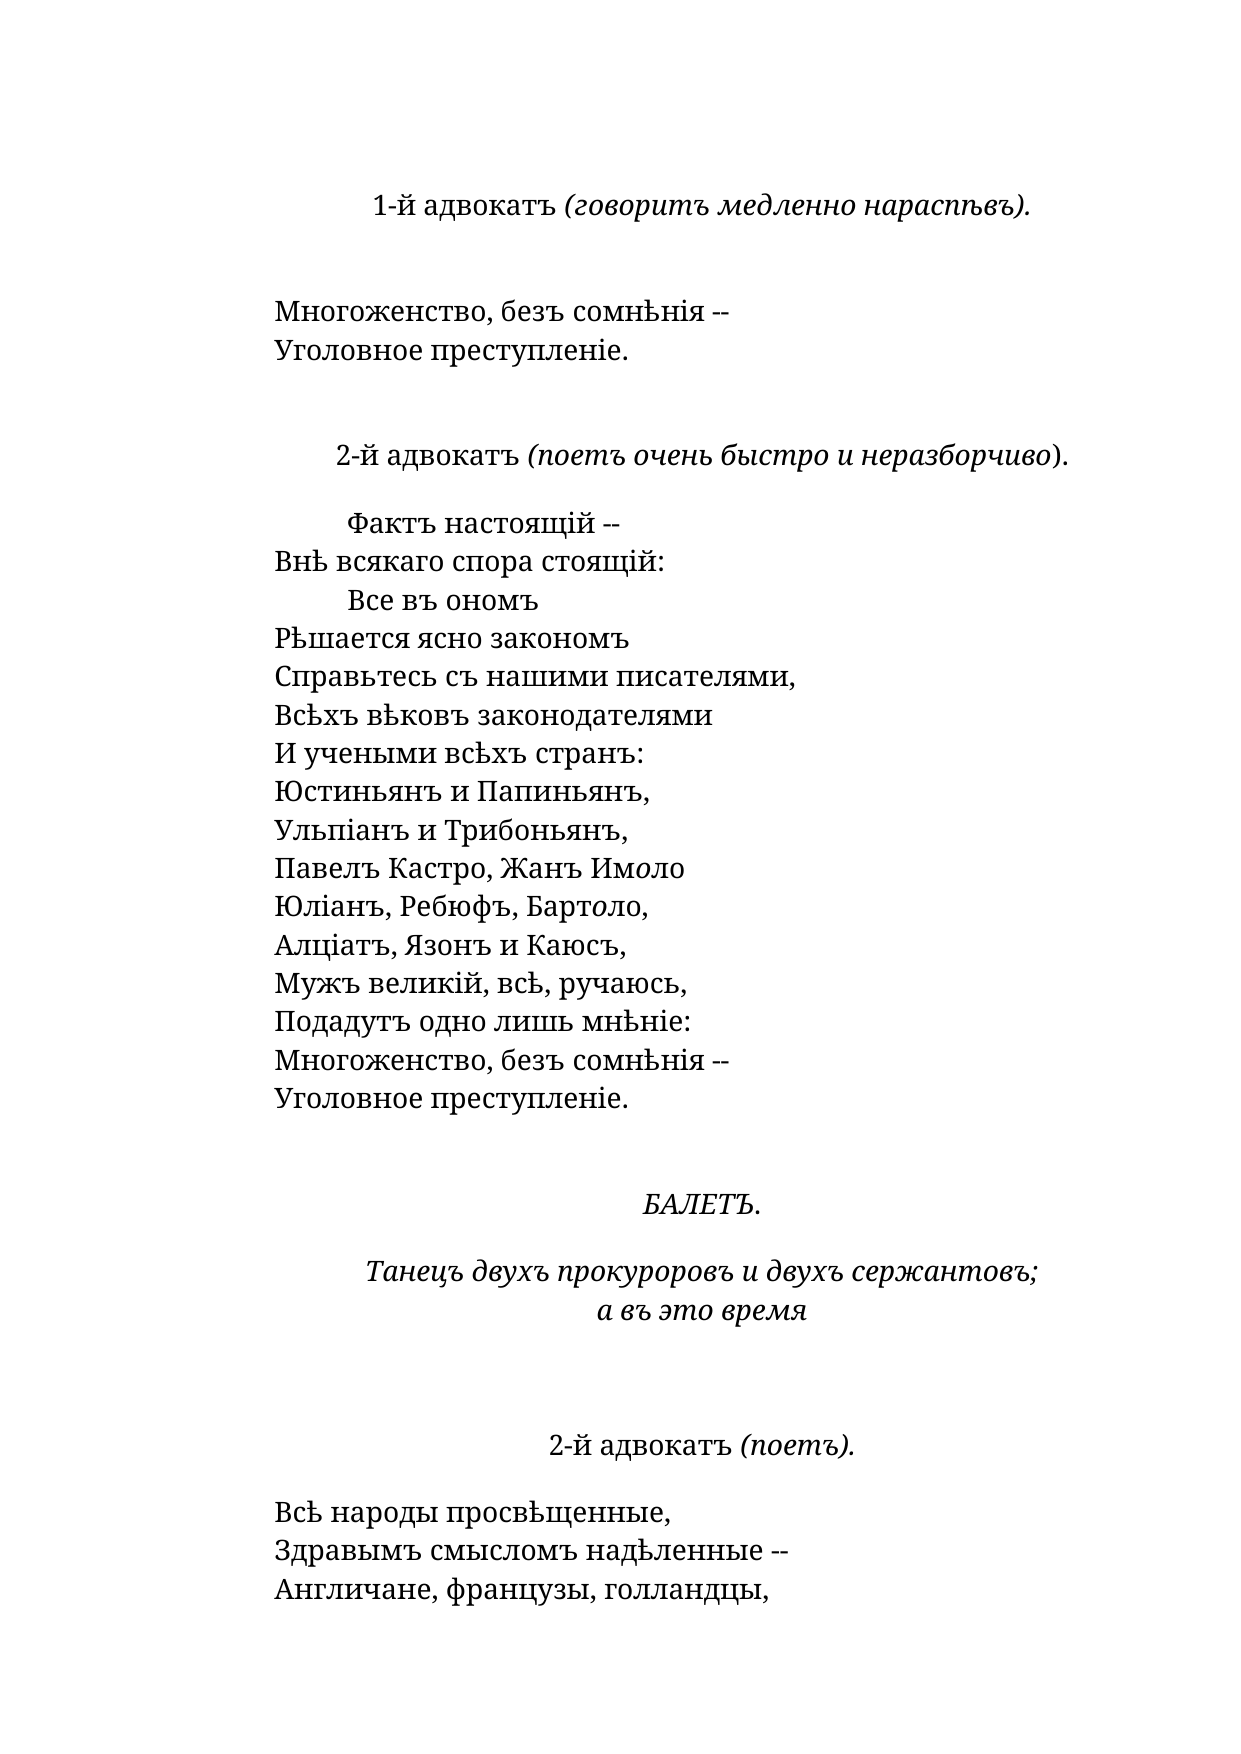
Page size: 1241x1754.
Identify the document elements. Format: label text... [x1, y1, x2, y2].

text Ульпіанъ и Трибоньянъ, [252, 810, 1152, 848]
text Внѣ всякаго спора стоящій: [252, 541, 1152, 580]
text Юліанъ, Ребюфъ, Бартоло, [252, 886, 1152, 925]
text Англичане, французы, голландцы, [252, 1569, 1152, 1607]
text Уголовное преступленіе. [252, 1078, 1152, 1116]
text БАЛЕТЪ. [252, 1184, 1152, 1222]
text Алціатъ, Язонъ и Каюсъ, [252, 925, 1152, 963]
text Многоженство, безъ сомнѣнія -- [252, 291, 1152, 330]
text Мужъ великій, всѣ, ручаюсь, [252, 963, 1152, 1001]
text Юстиньянъ и Папиньянъ, [252, 771, 1152, 810]
text Подадутъ одно лишь мнѣніе: [252, 1001, 1152, 1040]
text Всѣ народы просвѣщенные, [252, 1492, 1152, 1531]
text Все въ ономъ [252, 580, 1152, 618]
text 1-й адвокатъ (говоритъ медленно нараспѣвъ). [252, 186, 1152, 224]
text Здравымъ смысломъ надѣленные -- [252, 1531, 1152, 1569]
text Справьтесь съ нашими писателями, [252, 656, 1152, 695]
text Многоженство, безъ сомнѣнія -- [252, 1040, 1152, 1078]
text Всѣхъ вѣковъ законодателями [252, 695, 1152, 733]
text 2-й адвокатъ (поетъ). [252, 1425, 1152, 1463]
text Павелъ Кастро, Жанъ Имоло [252, 848, 1152, 886]
text Рѣшается ясно закономъ [252, 618, 1152, 656]
text 2-й адвокатъ (поетъ очень быстро и неразборчиво). [252, 436, 1152, 474]
text Фактъ настоящій -- [252, 503, 1152, 541]
text Уголовное преступленіе. [252, 330, 1152, 368]
text И учеными всѣхъ странъ: [252, 733, 1152, 771]
text Танецъ двухъ прокуроровъ и двухъ сержантовъ; а въ это время [252, 1251, 1152, 1328]
